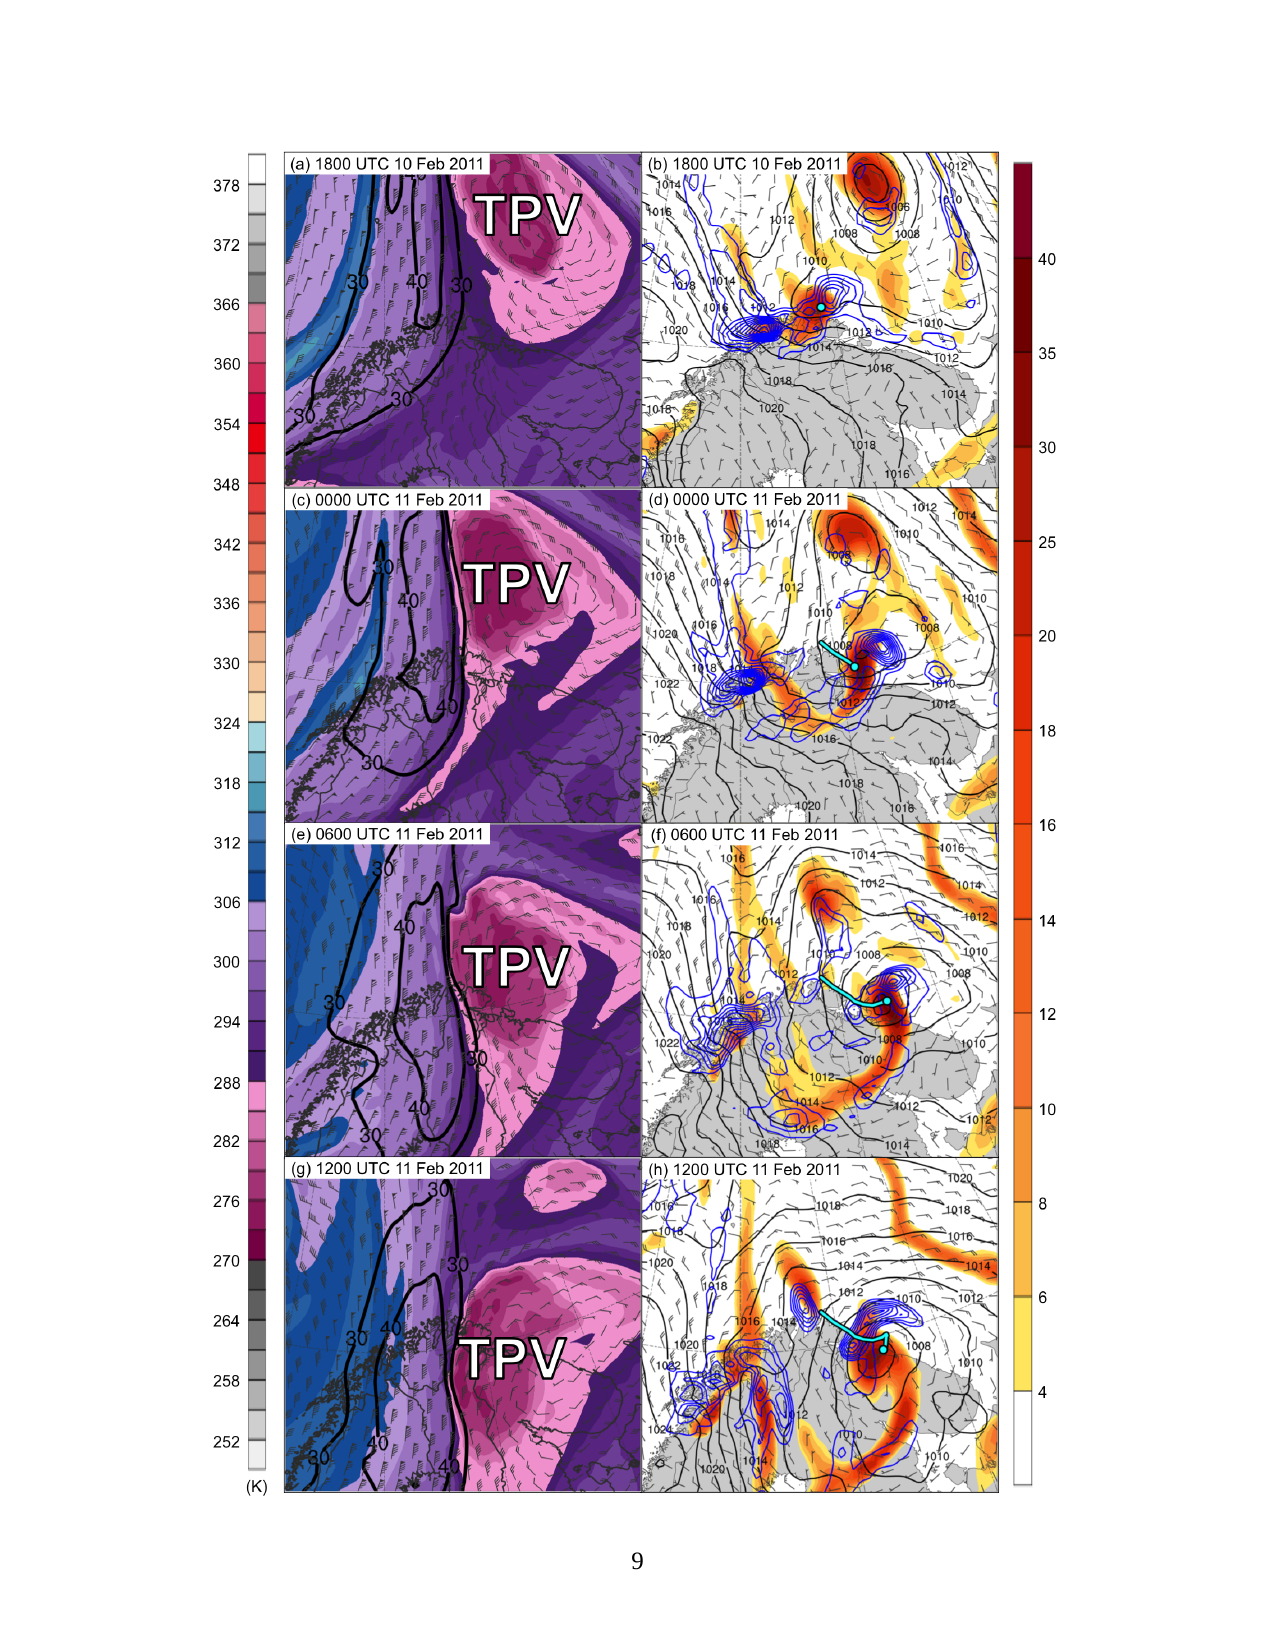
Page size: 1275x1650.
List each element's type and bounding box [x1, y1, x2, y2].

picture [209, 150, 1066, 1499]
